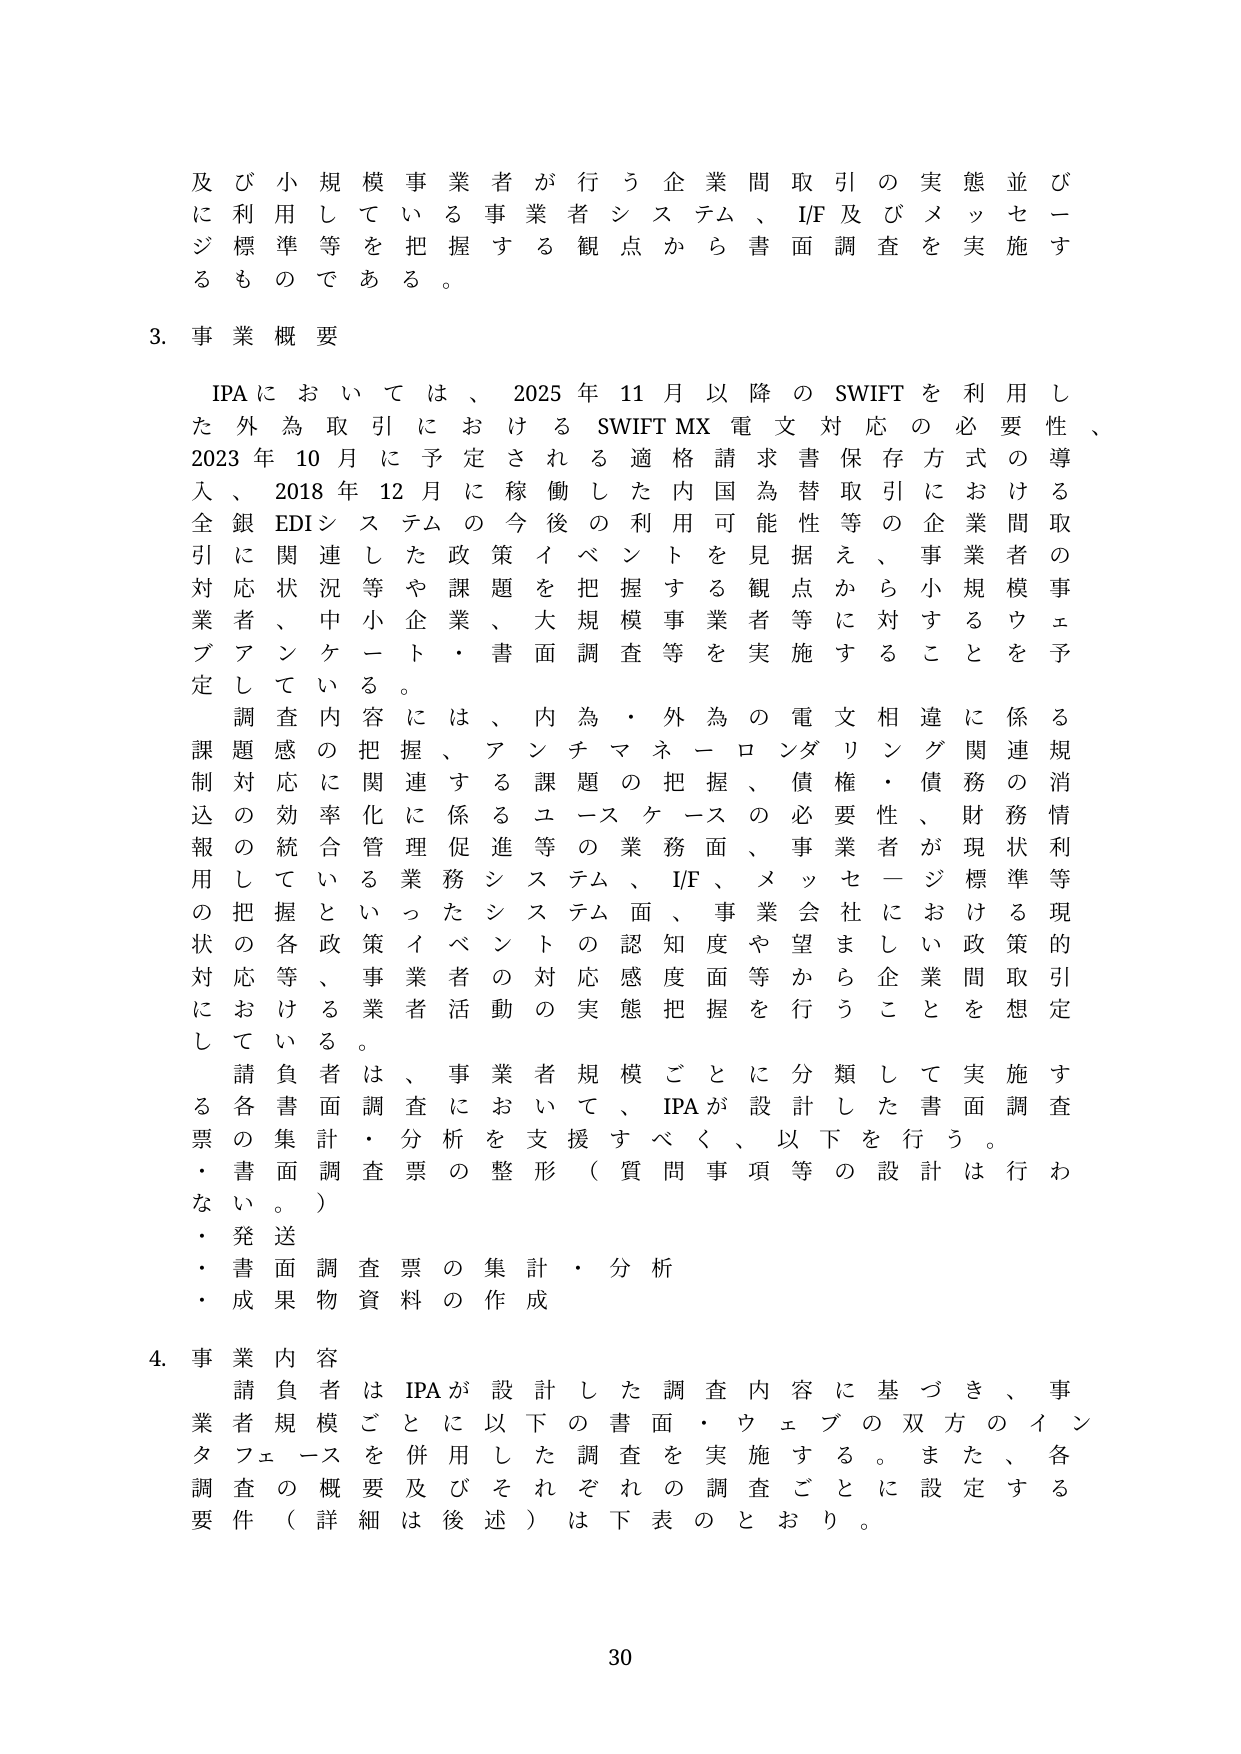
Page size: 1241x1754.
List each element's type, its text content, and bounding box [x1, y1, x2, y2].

list 事業概要 [149, 319, 1091, 351]
text ・書面調査票の整形（質問事項等の設計は行わない。） [184, 1154, 1091, 1218]
text IPAにおいては、2025年11月以降のSWIFTを利用した外為取引におけるSWIFT MX電文対応の必要性、2023年10月に予定される適格請求書保存方式の導入、2018年12月に稼働した内国為替取引における全銀EDIシステムの今後の利用可能性等の企業間取引に関連した政策イベントを見据え、事業者の対応状況等や課題を把握する観点から小規模事業者、中小企業、大規模事業者等に対するウェブアンケート・書面調査等を実施することを予定している。 調査内容には、内為・外為の電文相違に係る課題感の把握、アンチマネーロンダリング関連規制対応に関連する課題の把握、債権・債務の消込の効率化に係るユースケースの必要性、財務情報の統合管理促進等の業務面、事業者が現状利用している業務システム、I/F、メッセ―ジ標準等の把握といったシステム面、事業会社における現状の各政策イベントの認知度や望ましい政策的対応等、事業者の対応感度面等から企業間取引における業者活動の実態把握を行うことを想定している。 [186, 376, 1091, 1057]
text 請負者は、事業者規模ごとに分類して実施する各書面調査において、IPAが設計した書面調査票の集計・分析を支援すべく、以下を行う。 [184, 1057, 1091, 1154]
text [186, 164, 1091, 294]
text ・発送 [184, 1218, 1091, 1251]
list 事業内容 [149, 1341, 1091, 1373]
text ・書面調査票の集計・分析 [184, 1251, 1091, 1283]
text 請負者はIPAが設計した調査内容に基づき、事業者規模ごとに以下の書面・ウェブの双方のインタフェースを併用した調査を実施する。また、各調査の概要及びそれぞれの調査ごとに設定する要件（詳細は後述）は下表のとおり。 [184, 1373, 1091, 1535]
text ・成果物資料の作成 [184, 1283, 1091, 1316]
